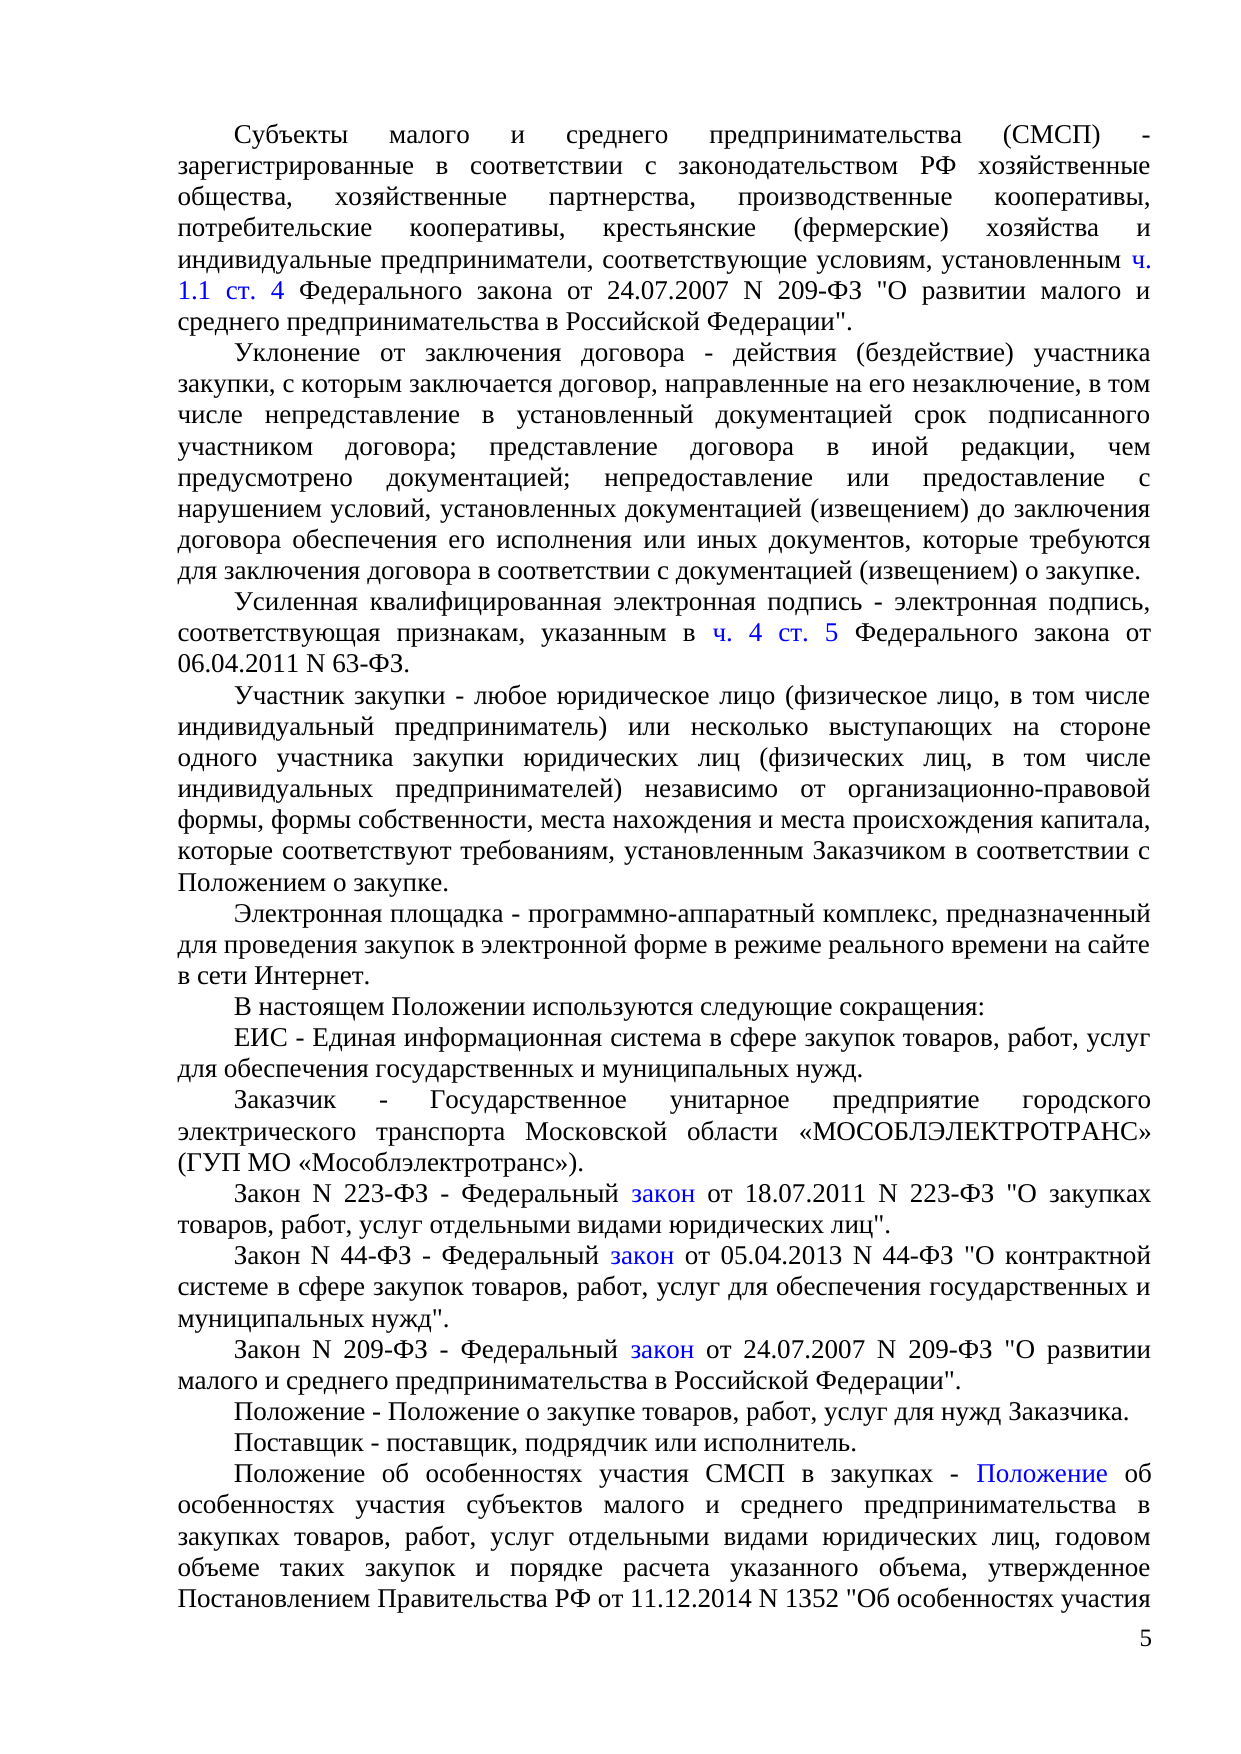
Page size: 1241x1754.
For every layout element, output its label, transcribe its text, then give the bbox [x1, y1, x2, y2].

text Поставщик - поставщик, подрядчик или исполнитель. [177, 1426, 1152, 1457]
text В настоящем Положении используются следующие сокращения: [177, 990, 1152, 1021]
text Закон N 223-ФЗ - Федеральный закон от 18.07.2011 N 223-ФЗ "О закупках товаров, работ, услуг отдельными видами юридических лиц". [177, 1177, 1152, 1239]
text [177, 1457, 1152, 1613]
text Уклонение от заключения договора - действия (бездействие) участника закупки, с которым заключается договор, направленные на его незаключение, в том числе непредставление в установленный документацией срок подписанного участником договора; представление договора в иной редакции, чем предусмотрено документацией; непредоставление или предоставление с нарушением условий, установленных документацией (извещением) до заключения договора обеспечения его исполнения или иных документов, которые требуются для заключения договора в соответствии с документацией (извещением) о закупке. [177, 336, 1152, 585]
text Заказчик - Государственное унитарное предприятие городского электрического транспорта Московской области «МОСОБЛЭЛЕКТРОТРАНС» (ГУП МО «Мособлэлектротранс»). [177, 1084, 1152, 1177]
text Закон N 209-ФЗ - Федеральный закон от 24.07.2007 N 209-ФЗ "О развитии малого и среднего предпринимательства в Российской Федерации". [177, 1333, 1152, 1395]
text ЕИС - Единая информационная система в сфере закупок товаров, работ, услуг для обеспечения государственных и муниципальных нужд. [177, 1021, 1152, 1084]
text Участник закупки - любое юридическое лицо (физическое лицо, в том числе индивидуальный предприниматель) или несколько выступающих на стороне одного участника закупки юридических лиц (физических лиц, в том числе индивидуальных предпринимателей) независимо от организационно-правовой формы, формы собственности, места нахождения и места происхождения капитала, которые соответствуют требованиям, установленным Заказчиком в соответствии с Положением о закупке. [177, 679, 1152, 897]
text Электронная площадка - программно-аппаратный комплекс, предназначенный для проведения закупок в электронной форме в режиме реального времени на сайте в сети Интернет. [177, 897, 1152, 990]
text Субъекты малого и среднего предпринимательства (СМСП) - зарегистрированные в соответствии с законодательством РФ хозяйственные общества, хозяйственные партнерства, производственные кооперативы, потребительские кооперативы, крестьянские (фермерские) хозяйства и индивидуальные предприниматели, соответствующие условиям, установленным ч. 1.1 ст. 4 Федерального закона от 24.07.2007 N 209-ФЗ "О развитии малого и среднего предпринимательства в Российской Федерации". [177, 118, 1152, 336]
text Положение - Положение о закупке товаров, работ, услуг для нужд Заказчика. [177, 1395, 1152, 1426]
text Усиленная квалифицированная электронная подпись - электронная подпись, соответствующая признакам, указанным в ч. 4 ст. 5 Федерального закона от 06.04.2011 N 63-ФЗ. [177, 585, 1152, 679]
text Закон N 44-ФЗ - Федеральный закон от 05.04.2013 N 44-ФЗ "О контрактной системе в сфере закупок товаров, работ, услуг для обеспечения государственных и муниципальных нужд". [177, 1239, 1152, 1333]
